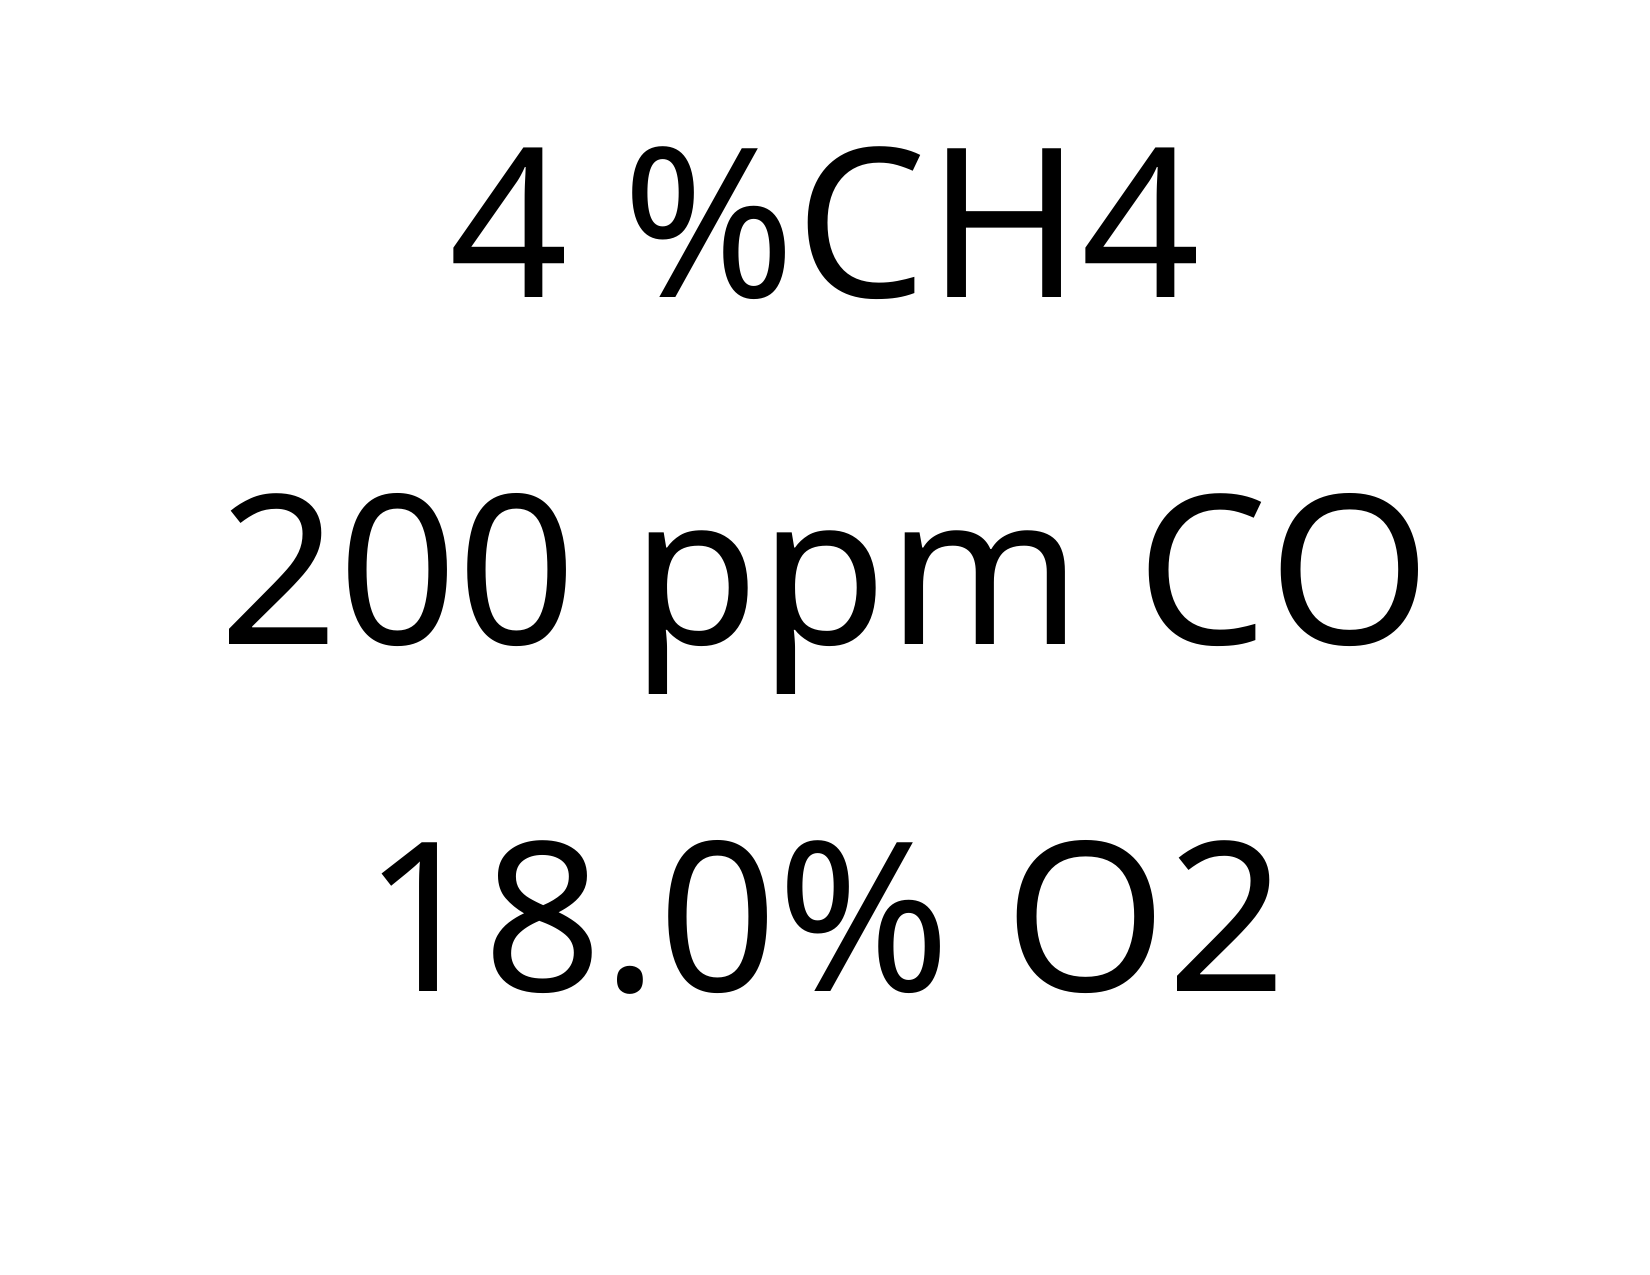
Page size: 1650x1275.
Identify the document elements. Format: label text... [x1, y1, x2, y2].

text 200 ppm CO [75, 422, 1575, 706]
text 18.0% O2 [75, 769, 1575, 1053]
text 4 %CH4 [75, 75, 1575, 359]
